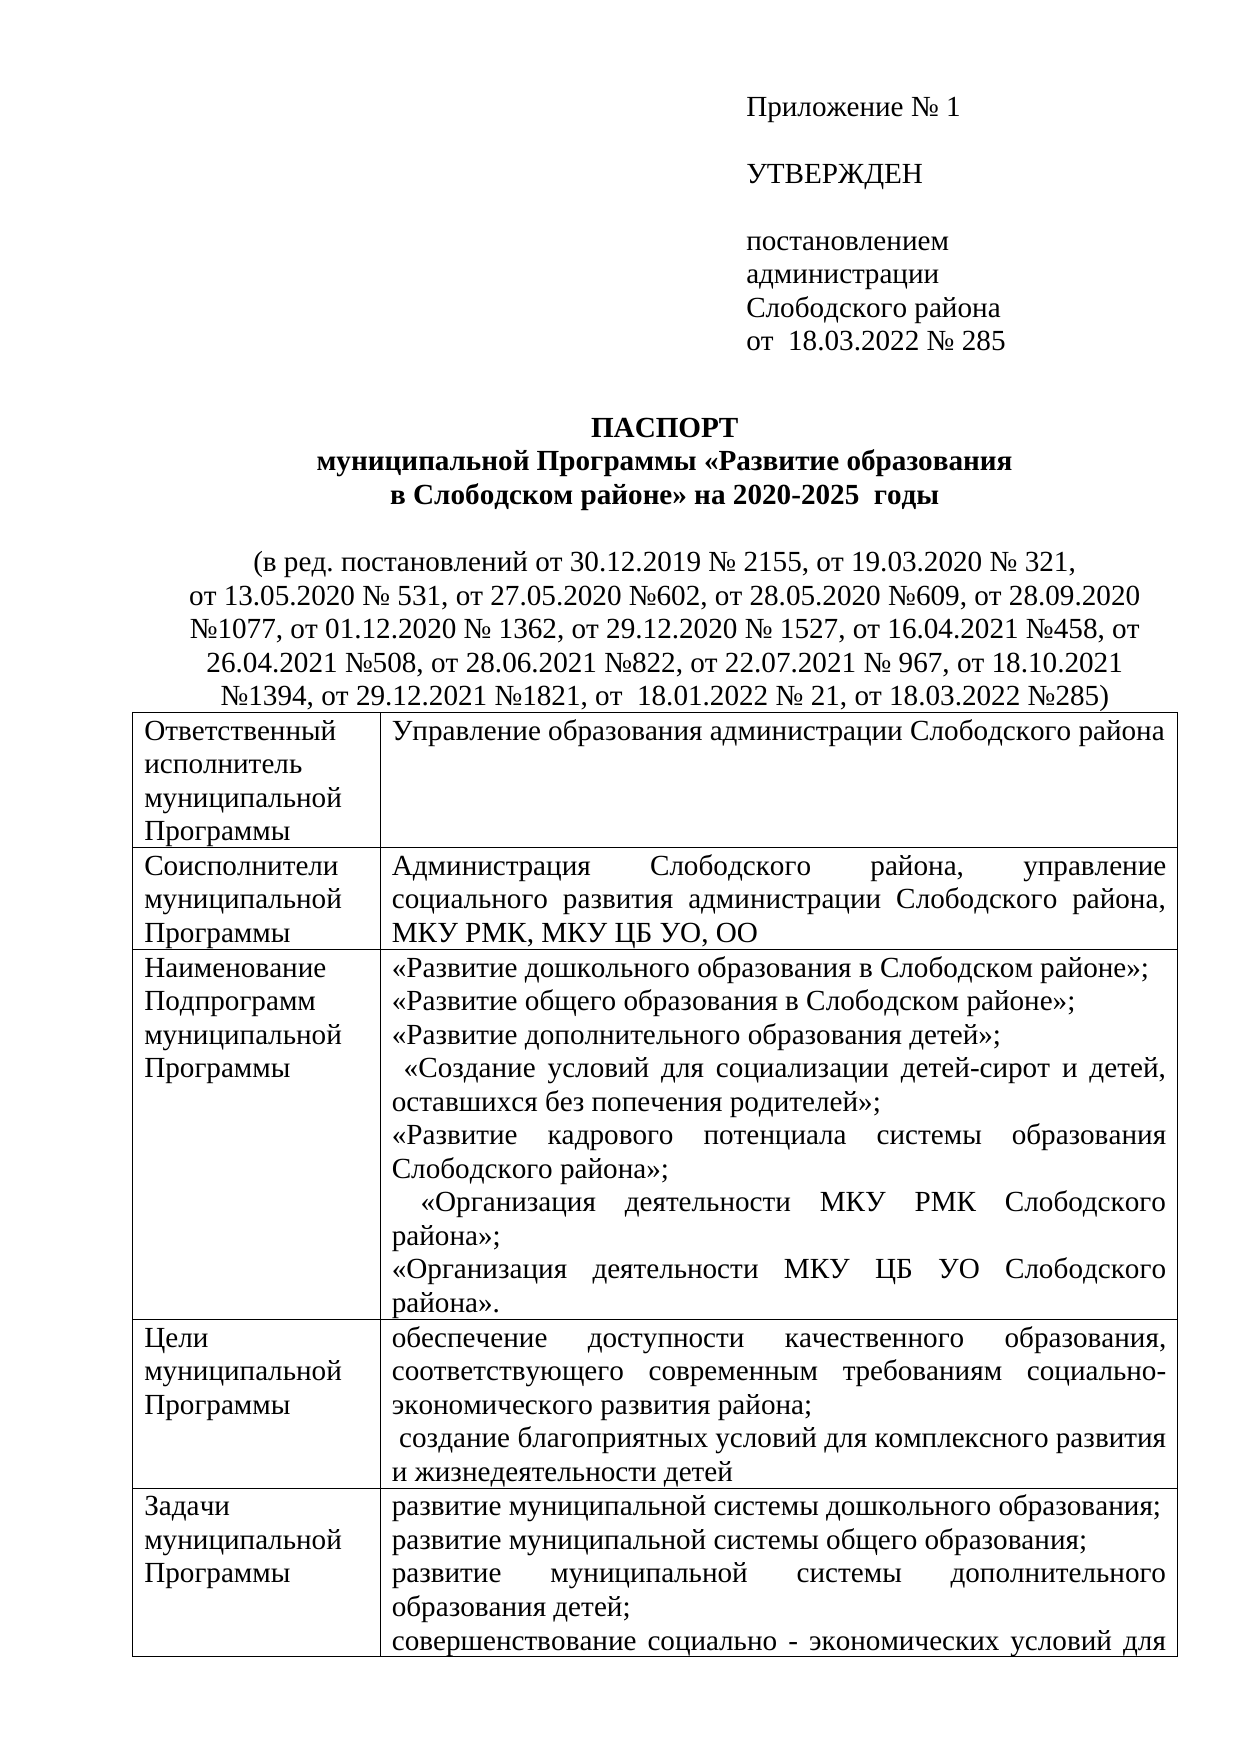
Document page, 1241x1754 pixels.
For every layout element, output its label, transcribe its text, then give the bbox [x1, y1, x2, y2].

table_header Ответственный исполнитель муниципальной Программы [133, 713, 380, 847]
text от № 531, от №602, от №609, от №1077, от 01.12.2020 № 1362, от 29.12.2020 № 1527, от 16.04.2021 №458, от 26.04.2021 №508, от 28.06.2021 №822, от 22.07.2021 № 967, от 18.10.2021 №1394, от 29.12.2021 №1821, от 18.01.2022 № 21, от 18.03.2022 №285) [177, 578, 1152, 712]
table_cell Цели муниципальной Программы [133, 1320, 380, 1487]
table_cell Администрация Слободского района, управление социального развития администрации Слободского района, МКУ РМК, МКУ ЦБ УО, ОО [381, 848, 1177, 949]
table_header Управление образования администрации Слободского района [381, 713, 1177, 847]
table_cell Соисполнители муниципальной Программы [133, 848, 380, 949]
table_cell «Развитие дошкольного образования в Слободском районе»; «Развитие общего образования в Слободском районе»; «Развитие дополнительного образования детей»; «Создание условий для социализации детей-сирот и детей, оставшихся без попечения родителей»; «Развитие кадрового потенциала системы образования Слободского района»; «Организация деятельности МКУ РМК Слободского района»; «Организация деятельности МКУ ЦБ УО Слободского района». [381, 950, 1177, 1319]
table_cell Наименование Подпрограмм муниципальной Программы [133, 950, 380, 1319]
table_cell обеспечение доступности качественного образования, соответствующего современным требованиям социально-экономического развития района; создание благоприятных условий для комплексного развития и жизнедеятельности детей [381, 1320, 1177, 1487]
table_cell постановлением администрации [735, 223, 1152, 290]
text (в ред. постановлений от 30.12.2019 № 2155, от 19.03.2020 № 321, [177, 544, 1152, 578]
text ПАСПОРТ [177, 410, 1152, 443]
text муниципальной Программы «Развитие образования [177, 443, 1152, 477]
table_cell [133, 1489, 380, 1656]
table_cell от 18.03.2022 № 285 [735, 324, 1152, 357]
text в Слободском районе» на 2020-2025 годы [177, 477, 1152, 511]
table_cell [381, 1489, 1177, 1656]
table_header Приложение № 1 УТВЕРЖДЕН [735, 89, 1152, 223]
table_cell Слободского района [735, 290, 1152, 323]
